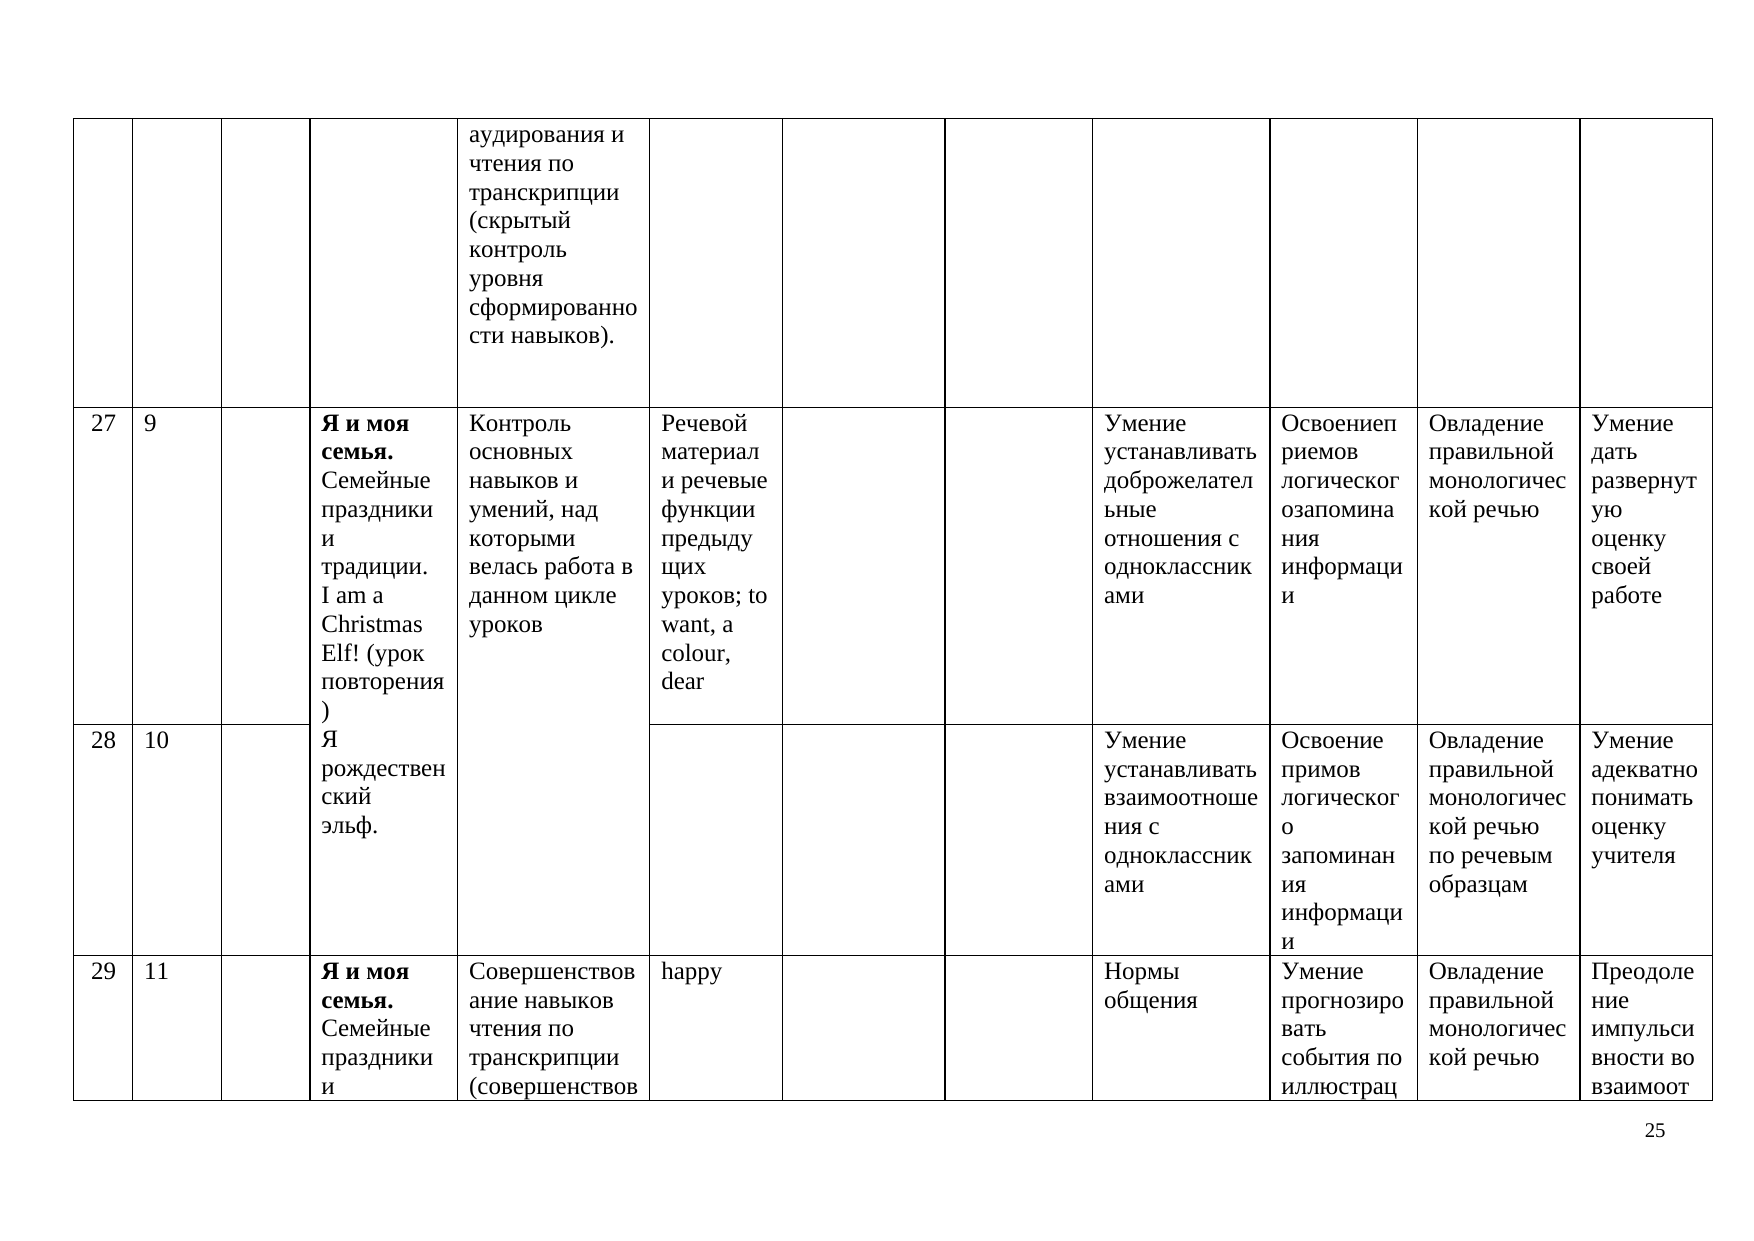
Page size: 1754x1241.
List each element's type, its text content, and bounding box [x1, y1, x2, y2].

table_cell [1581, 956, 1712, 1100]
table_cell [222, 119, 309, 407]
table_cell [783, 725, 944, 955]
table_cell [222, 408, 309, 724]
table_cell Освоениеприемов логическогозапоминания информации [1271, 408, 1417, 724]
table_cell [650, 119, 782, 407]
table_cell 10 [133, 725, 221, 955]
table_cell [946, 956, 1092, 1100]
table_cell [458, 119, 649, 407]
table_cell 11 [133, 956, 221, 1100]
table_cell happy [650, 956, 782, 1100]
table_cell [222, 725, 309, 955]
table_cell 9 [133, 408, 221, 724]
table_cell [1418, 119, 1579, 407]
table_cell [311, 956, 457, 1100]
table_cell [783, 119, 944, 407]
table_cell 27 [74, 408, 132, 724]
table_cell Умение устанавливать взаимоотношения с одноклассниками [1093, 725, 1269, 955]
table_cell 28 [74, 725, 132, 955]
table_cell [783, 956, 944, 1100]
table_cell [1418, 956, 1579, 1100]
table_cell [650, 725, 782, 955]
table_cell [222, 956, 309, 1100]
table_cell [946, 725, 1092, 955]
table_cell Освоение примов логического запоминания информации [1271, 725, 1417, 955]
table_cell [783, 408, 944, 724]
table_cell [1581, 119, 1712, 407]
table_cell Умение адекватно понимать оценку учителя [1581, 725, 1712, 955]
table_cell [1271, 119, 1417, 407]
table_cell 29 [74, 956, 132, 1100]
table_cell 8 [133, 119, 221, 407]
table_cell Овладение правильной монологической речью [1418, 408, 1579, 724]
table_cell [946, 119, 1092, 407]
table_cell Нормы общения [1093, 956, 1269, 1100]
table_cell Овладение правильной монологической речью по речевым образцам [1418, 725, 1579, 955]
table_cell [946, 408, 1092, 724]
table_cell Речевой материал и речевые функции предыдущих уроков; to want, a colour, dear [650, 408, 782, 724]
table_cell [1093, 119, 1269, 407]
table_cell Я и моя семья. Семейные праздники и традиции. I am a Christmas Elf! (урок повторения) Я рождественский эльф. [311, 408, 457, 955]
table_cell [1271, 956, 1417, 1100]
table_cell Контроль основных навыков и умений, над которыми велась работа в данном цикле уроков [458, 408, 649, 955]
table_cell Умение устанавливать доброжелательные отношения с одноклассниками [1093, 408, 1269, 724]
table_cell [458, 956, 649, 1100]
table_cell 26 [74, 119, 132, 407]
table_cell Умение дать развернутую оценку своей работе [1581, 408, 1712, 724]
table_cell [311, 119, 457, 407]
